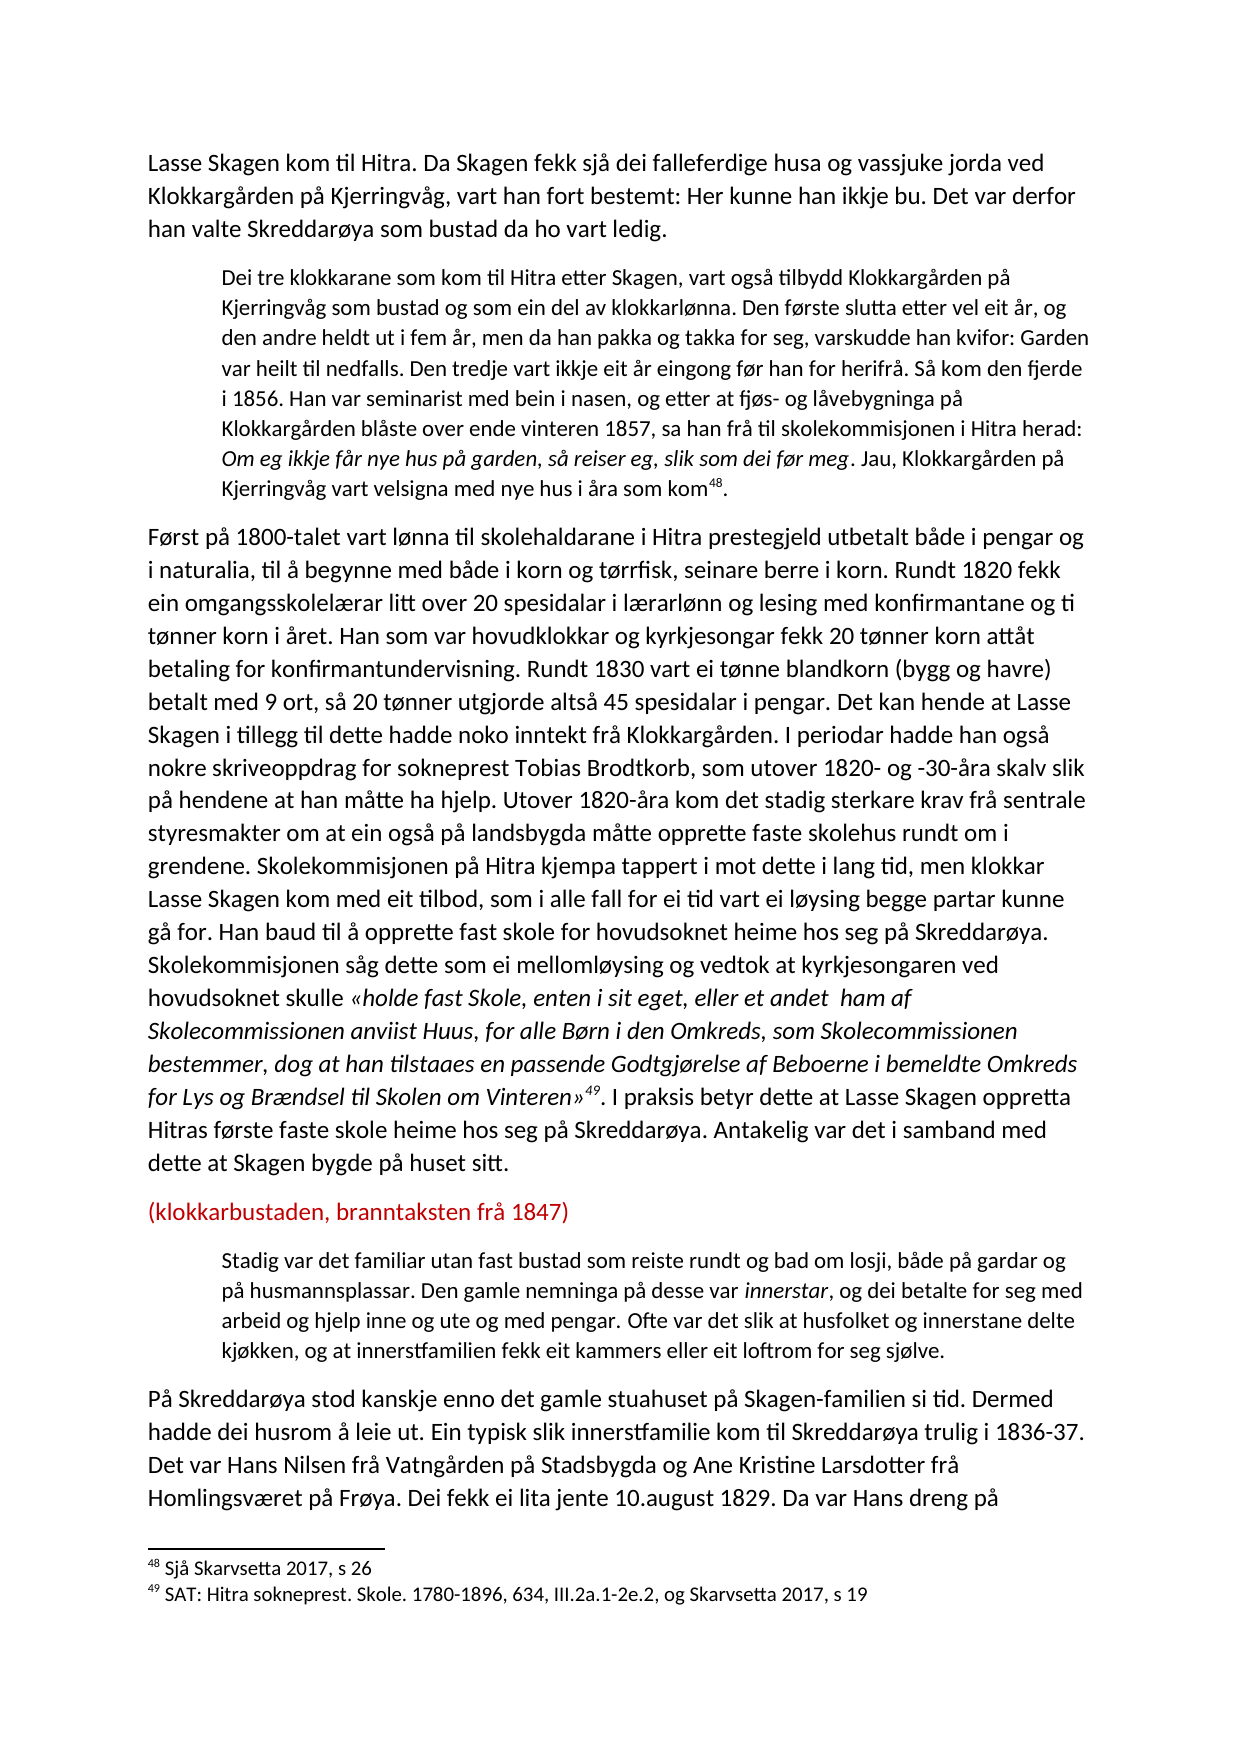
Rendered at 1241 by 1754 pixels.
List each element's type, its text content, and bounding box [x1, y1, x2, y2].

text Først på 1800-talet vart lønna til skolehaldarane i Hitra prestegjeld utbetalt både i pengar og i naturalia, til å begynne med både i korn og tørrfisk, seinare berre i korn. Rundt 1820 fekk ein omgangsskolelærar litt over 20 spesidalar i lærarlønn og lesing med konfirmantane og ti tønner korn i året. Han som var hovudklokkar og kyrkjesongar fekk 20 tønner korn attåt betaling for konfirmantundervisning. Rundt 1830 vart ei tønne blandkorn (bygg og havre) betalt med 9 ort, så 20 tønner utgjorde altså 45 spesidalar i pengar. Det kan hende at Lasse Skagen i tillegg til dette hadde noko inntekt frå Klokkargården. I periodar hadde han også nokre skriveoppdrag for sokneprest Tobias Brodtkorb, som utover 1820- og -30-åra skalv slik på hendene at han måtte ha hjelp. Utover 1820-åra kom det stadig sterkare krav frå sentrale styresmakter om at ein også på landsbygda måtte opprette faste skolehus rundt om i grendene. Skolekommisjonen på Hitra kjempa tappert i mot dette i lang tid, men klokkar Lasse Skagen kom med eit tilbod, som i alle fall for ei tid vart ei løysing begge partar kunne gå for. Han baud til å opprette fast skole for hovudsoknet heime hos seg på Skreddarøya. Skolekommisjonen såg dette som ei mellomløysing og vedtok at kyrkjesongaren ved hovudsoknet skulle «holde fast Skole, enten i sit eget, eller et andet ham af Skolecommissionen anviist Huus, for alle Børn i den Omkreds, som Skolecommissionen bestemmer, dog at han tilstaaes en passende Godtgjørelse af Beboerne i bemeldte Omkreds for Lys og Brændsel til Skolen om Vinteren». I praksis betyr dette at Lasse Skagen oppretta Hitras første faste skole heime hos seg på Skreddarøya. Antakelig var det i samband med dette at Skagen bygde på huset sitt. [148, 521, 1093, 1177]
text Stadig var det familiar utan fast bustad som reiste rundt og bad om losji, både på gardar og på husmannsplassar. Den gamle nemninga på desse var innerstar, og dei betalte for seg med arbeid og hjelp inne og ute og med pengar. Ofte var det slik at husfolket og innerstane delte kjøkken, og at innerstfamilien fekk eit kammers eller eit loftrom for seg sjølve. [221, 1246, 1093, 1364]
text Dei tre klokkarane som kom til Hitra etter Skagen, vart også tilbydd Klokkargården på Kjerringvåg som bustad og som ein del av klokkarlønna. Den første slutta etter vel eit år, og den andre heldt ut i fem år, men da han pakka og takka for seg, varskudde han kvifor: Garden var heilt til nedfalls. Den tredje vart ikkje eit år eingong før han for herifrå. Så kom den fjerde i 1856. Han var seminarist med bein i nasen, og etter at fjøs- og låvebygninga på Klokkargården blåste over ende vinteren 1857, sa han frå til skolekommisjonen i Hitra herad: Om eg ikkje får nye hus på garden, så reiser eg, slik som dei før meg. Jau, Klokkargården på Kjerringvåg vart velsigna med nye hus i åra som kom. [221, 263, 1093, 502]
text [148, 1383, 1093, 1513]
text (klokkarbustaden, branntaksten frå 1847) [148, 1196, 1093, 1227]
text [148, 148, 1093, 244]
